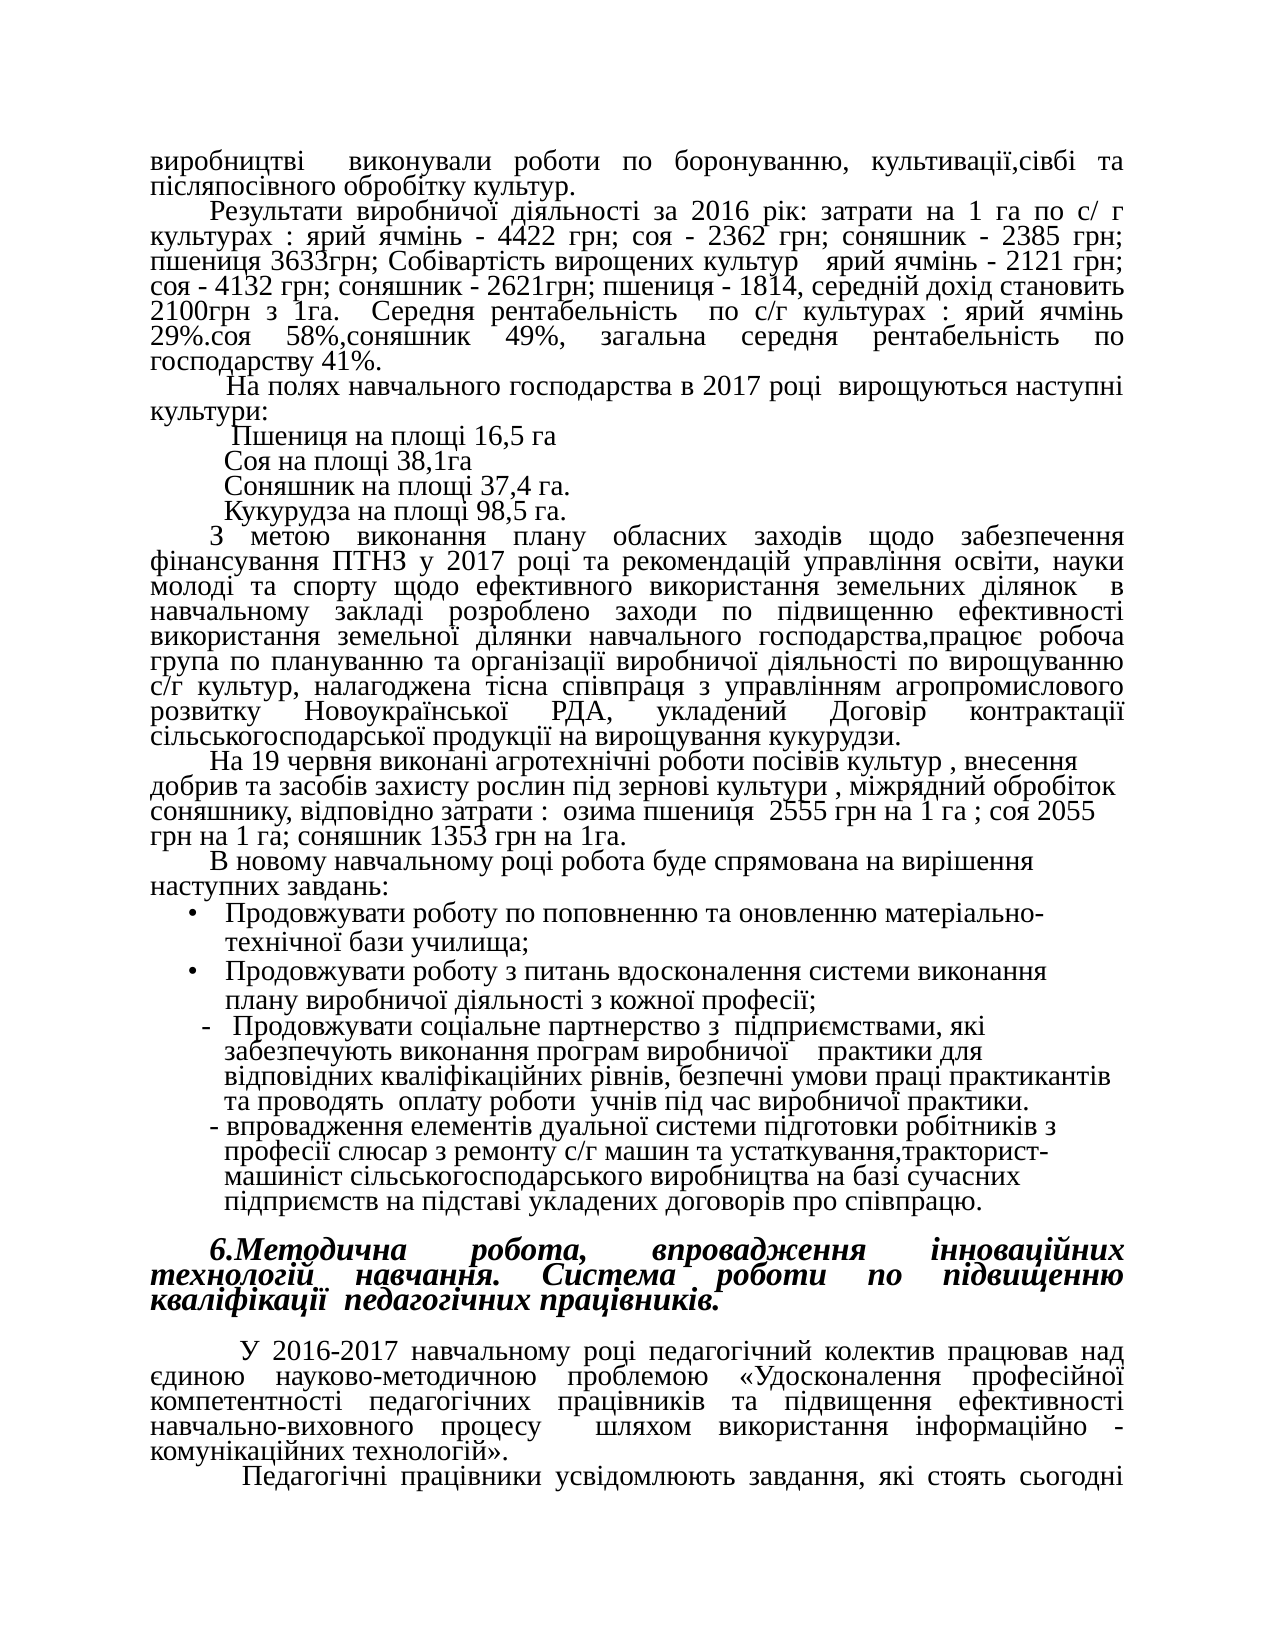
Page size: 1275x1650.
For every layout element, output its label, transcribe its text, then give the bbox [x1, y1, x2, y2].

list Продовжувати роботу по поповненню та оновленню матеріально-технічної бази училища; [187, 900, 1125, 957]
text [150, 1465, 1125, 1490]
text 6.Методична робота, впровадження інноваційних технологій навчання. Система роботи по підвищенню кваліфікації педагогічних працівників. [150, 1240, 1125, 1315]
text З метою виконання плану обласних заходів щодо забезпечення фінансування ПТНЗ у 2017 році та рекомендацій управління освіти, науки молоді та спорту щодо ефективного використання земельних ділянок в навчальному закладі розроблено заходи по підвищенню ефективності використання земельної ділянки навчального господарства,працює робоча група по плануванню та організації виробничої діяльності по вирощуванню с/г культур, налагоджена тісна співпраця з управлінням агропромислового розвитку Новоукраїнської РДА, укладений Договір контрактації сільськогосподарської продукції на вирощування кукурудзи. [150, 525, 1125, 750]
text На полях навчального господарства в 2017 році вирощуються наступні культури: [150, 375, 1125, 425]
text Результати виробничої діяльності за 2016 рік: затрати на 1 га по с/ г культурах : ярий ячмінь - 4422 грн; соя - 2362 грн; соняшник - 2385 грн; пшениця 3633грн; Собівартість вирощених культур ярий ячмінь - 2121 грн; соя - 4132 грн; соняшник - 2621грн; пшениця - 1814, середній дохід становить 2100грн з 1га. Середня рентабельність по с/г культурах : ярий ячмінь 29%.соя 58%,соняшник 49%, загальна середня рентабельність по господарству 41%. [150, 200, 1125, 375]
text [150, 150, 1125, 200]
text Кукурудза на площі 98,5 га. [150, 500, 1125, 525]
text На 19 червня виконані агротехнічні роботи посівів культур , внесення добрив та засобів захисту рослин під зернові культури , міжрядний обробіток соняшнику, відповідно затрати : озима пшениця 2555 грн на 1 га ; соя 2055 грн на 1 га; соняшник 1353 грн на 1га. [150, 750, 1125, 850]
text В новому навчальному році робота буде спрямована на вирішення наступних завдань: [150, 850, 1125, 900]
text - впровадження елементів дуальної системи підготовки робітників з професії слюсар з ремонту с/г машин та устаткування,тракторист-машиніст сільськогосподарського виробництва на базі сучасних підприємств на підставі укладених договорів про співпрацю. [209, 1115, 1125, 1215]
text Пшениця на площі 16,5 га [150, 425, 1125, 450]
text Соняшник на площі 37,4 га. [150, 475, 1125, 500]
text - Продовжувати соціальне партнерство з підприємствами, які забезпечують виконання програм виробничої практики для відповідних кваліфікаційних рівнів, безпечні умови праці практикантів та проводять оплату роботи учнів під час виробничої практики. [150, 1015, 1125, 1115]
text Соя на площі 38,1га [150, 450, 1125, 475]
list Продовжувати роботу з питань вдосконалення системи виконання плану виробничої діяльності з кожної професії; [187, 957, 1125, 1015]
text У 2016-2017 навчальному році педагогічний колектив працював над єдиною науково-методичною проблемою «Удосконалення професійної компетентності педагогічних працівників та підвищення ефективності навчально-виховного процесу шляхом використання інформаційно - комунікаційних технологій». [150, 1340, 1125, 1465]
